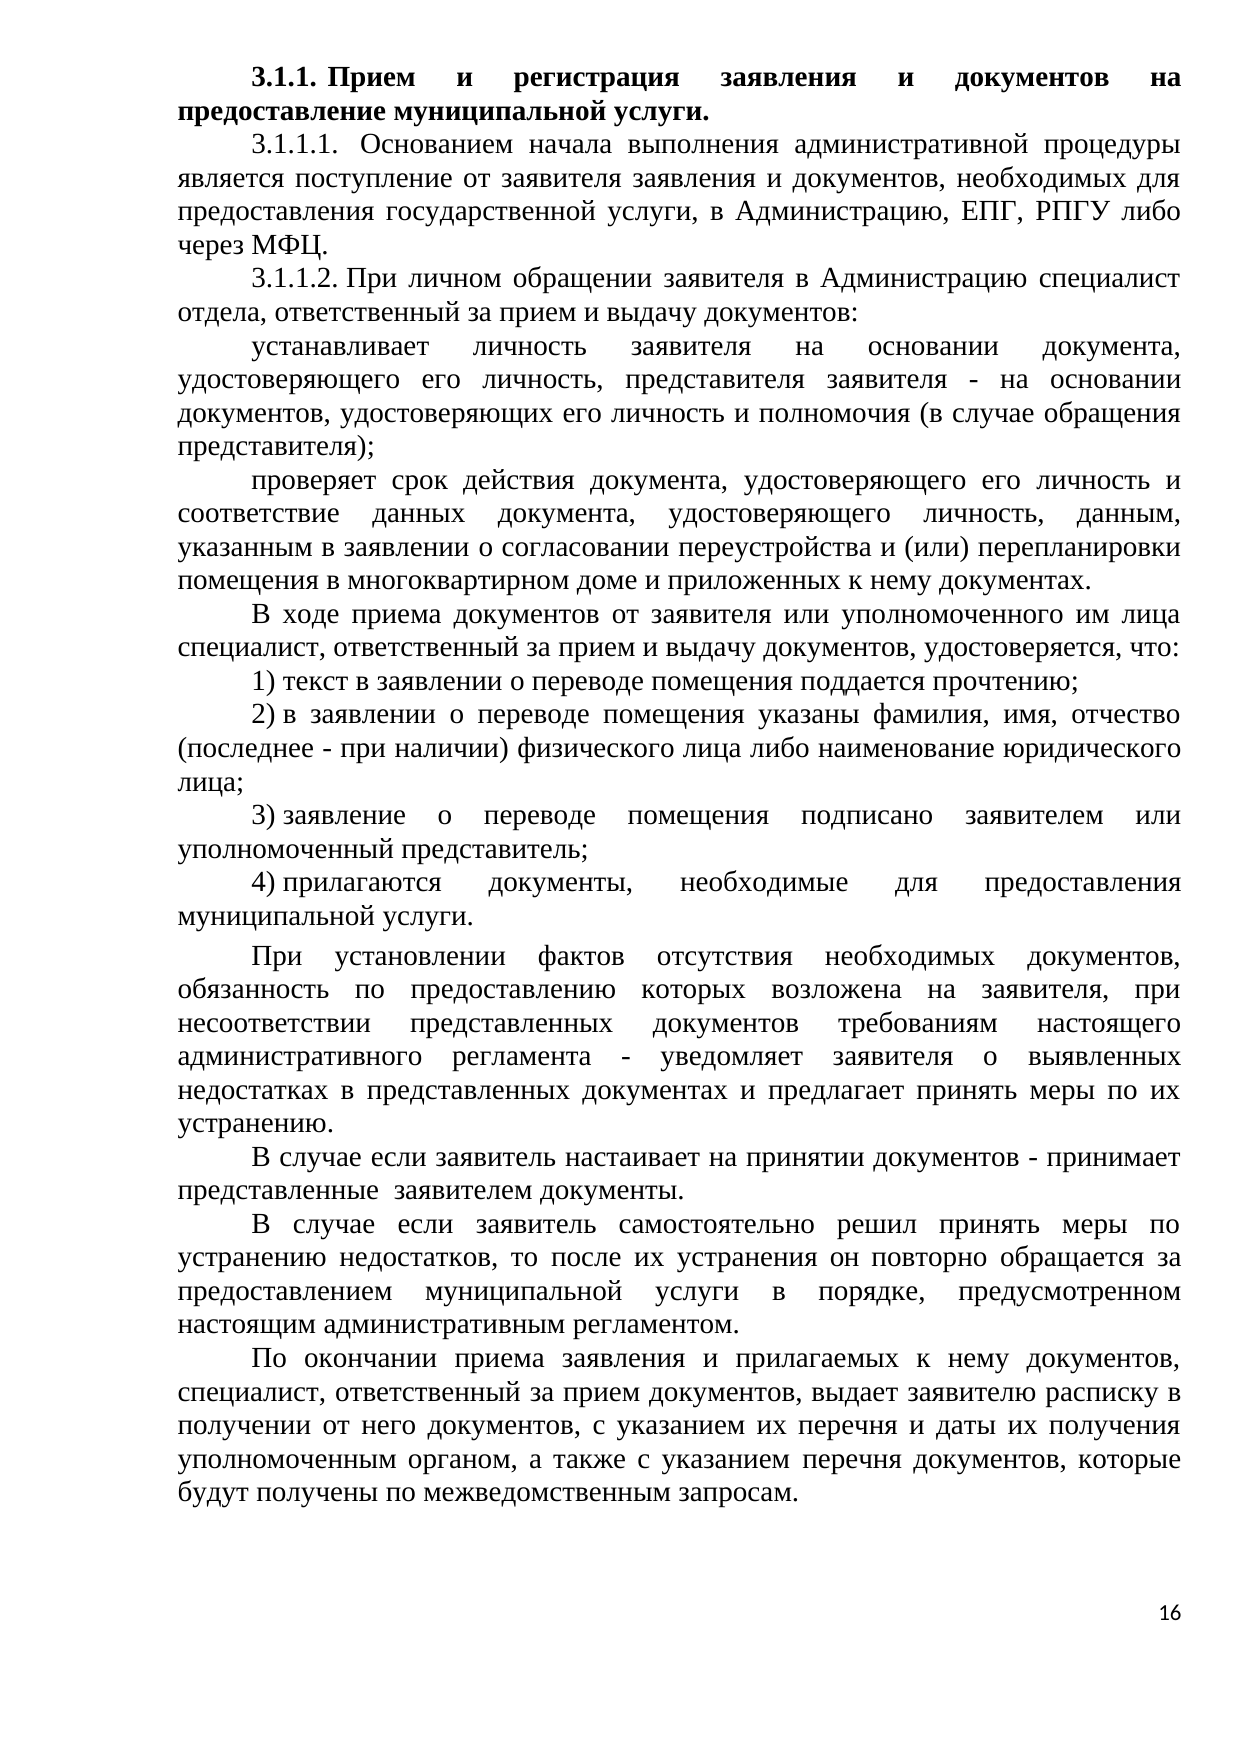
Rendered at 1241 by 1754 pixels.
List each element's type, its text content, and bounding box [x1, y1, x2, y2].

text В случае если заявитель настаивает на принятии документов - принимает представленные заявителем документы. [177, 1139, 1181, 1206]
text устанавливает личность заявителя на основании документа, удостоверяющего его личность, представителя заявителя - на основании документов, удостоверяющих его личность и полномочия (в случае обращения представителя); [177, 328, 1181, 462]
list 1) текст в заявлении о переводе помещения поддается прочтению; [177, 663, 1181, 697]
list Прием и регистрация заявления и документов на предоставление муниципальной услуги. [177, 59, 1181, 126]
text При установлении фактов отсутствия необходимых документов, обязанность по предоставлению которых возложена на заявителя, при несоответствии представленных документов требованиям настоящего административного регламента - уведомляет заявителя о выявленных недостатках в представленных документах и предлагает принять меры по их устранению. [177, 938, 1181, 1139]
text проверяет срок действия документа, удостоверяющего его личность и соответствие данных документа, удостоверяющего личность, данным, указанным в заявлении о согласовании переустройства и (или) перепланировки помещения в многоквартирном доме и приложенных к нему документах. [177, 462, 1181, 596]
list 3.1.1.2. При личном обращении заявителя в Администрацию специалист отдела, ответственный за прием и выдачу документов: [177, 261, 1181, 328]
list 3) заявление о переводе помещения подписано заявителем или уполномоченный представитель; [177, 797, 1181, 864]
list 4) прилагаются документы, необходимые для предоставления муниципальной услуги. [177, 864, 1181, 931]
list 3.1.1.1. Основанием начала выполнения административной процедуры является поступление от заявителя заявления и документов, необходимых для предоставления государственной услуги, в Администрацию, ЕПГ, РПГУ либо через МФЦ. [177, 126, 1181, 261]
text 2) в заявлении о переводе помещения указаны фамилия, имя, отчество (последнее - при наличии) физического лица либо наименование юридического лица; [177, 697, 1181, 797]
text В ходе приема документов от заявителя или уполномоченного им лица специалист, ответственный за прием и выдачу документов, удостоверяется, что: [177, 596, 1181, 663]
text По окончании приема заявления и прилагаемых к нему документов, специалист, ответственный за прием документов, выдает заявителю расписку в получении от него документов, с указанием их перечня и даты их получения уполномоченным органом, а также с указанием перечня документов, которые будут получены по межведомственным запросам. [177, 1340, 1181, 1508]
text В случае если заявитель самостоятельно решил принять меры по устранению недостатков, то после их устранения он повторно обращается за предоставлением муниципальной услуги в порядке, предусмотренном настоящим административным регламентом. [177, 1206, 1181, 1340]
